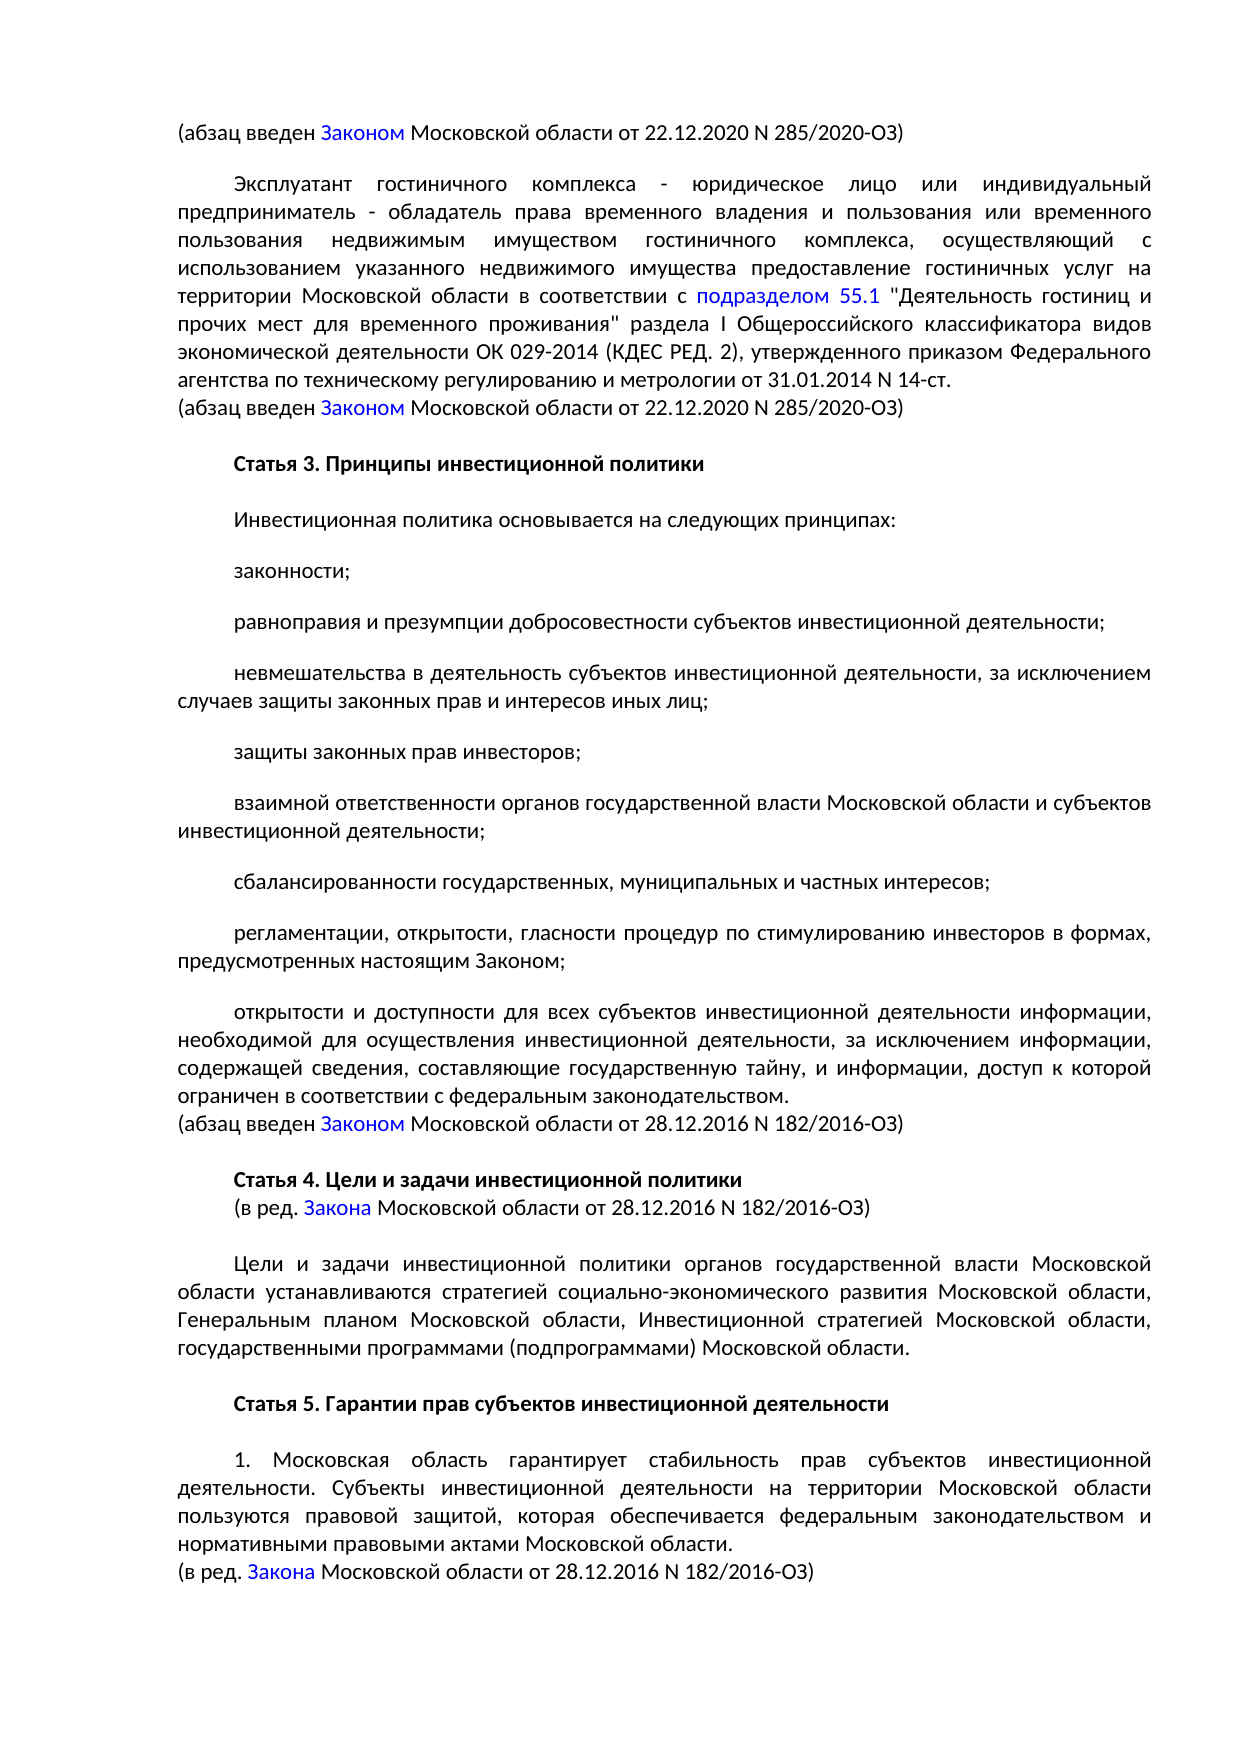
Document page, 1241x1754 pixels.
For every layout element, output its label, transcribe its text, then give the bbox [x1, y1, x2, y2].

text (абзац введен Законом Московской области от 22.12.2020 N 285/2020-ОЗ) [177, 118, 1152, 146]
title Статья 4. Цели и задачи инвестиционной политики [177, 1165, 1152, 1193]
text (в ред. Закона Московской области от 28.12.2016 N 182/2016-ОЗ) [177, 1193, 1152, 1221]
text защиты законных прав инвесторов; [177, 737, 1152, 765]
text открытости и доступности для всех субъектов инвестиционной деятельности информации, необходимой для осуществления инвестиционной деятельности, за исключением информации, содержащей сведения, составляющие государственную тайну, и информации, доступ к которой ограничен в соответствии с федеральным законодательством. [177, 997, 1152, 1109]
text равноправия и презумпции добросовестности субъектов инвестиционной деятельности; [177, 607, 1152, 635]
text Инвестиционная политика основывается на следующих принципах: [177, 505, 1152, 533]
text (абзац введен Законом Московской области от 22.12.2020 N 285/2020-ОЗ) [177, 393, 1152, 421]
text невмешательства в деятельность субъектов инвестиционной деятельности, за исключением случаев защиты законных прав и интересов иных лиц; [177, 658, 1152, 714]
text (абзац введен Законом Московской области от 28.12.2016 N 182/2016-ОЗ) [177, 1109, 1152, 1137]
text (в ред. Закона Московской области от 28.12.2016 N 182/2016-ОЗ) [177, 1557, 1152, 1585]
text регламентации, открытости, гласности процедур по стимулированию инвесторов в формах, предусмотренных настоящим Законом; [177, 918, 1152, 974]
title Статья 3. Принципы инвестиционной политики [177, 449, 1152, 477]
text 1. Московская область гарантирует стабильность прав субъектов инвестиционной деятельности. Субъекты инвестиционной деятельности на территории Московской области пользуются правовой защитой, которая обеспечивается федеральным законодательством и нормативными правовыми актами Московской области. [177, 1445, 1152, 1557]
title Статья 5. Гарантии прав субъектов инвестиционной деятельности [177, 1389, 1152, 1417]
text взаимной ответственности органов государственной власти Московской области и субъектов инвестиционной деятельности; [177, 788, 1152, 844]
text Цели и задачи инвестиционной политики органов государственной власти Московской области устанавливаются стратегией социально-экономического развития Московской области, Генеральным планом Московской области, Инвестиционной стратегией Московской области, государственными программами (подпрограммами) Московской области. [177, 1249, 1152, 1361]
text Эксплуатант гостиничного комплекса - юридическое лицо или индивидуальный предприниматель - обладатель права временного владения и пользования или временного пользования недвижимым имуществом гостиничного комплекса, осуществляющий с использованием указанного недвижимого имущества предоставление гостиничных услуг на территории Московской области в соответствии с подразделом 55.1 "Деятельность гостиниц и прочих мест для временного проживания" раздела I Общероссийского классификатора видов экономической деятельности ОК 029-2014 (КДЕС РЕД. 2), утвержденного приказом Федерального агентства по техническому регулированию и метрологии от 31.01.2014 N 14-ст. [177, 169, 1152, 393]
text сбалансированности государственных, муниципальных и частных интересов; [177, 867, 1152, 895]
text законности; [177, 556, 1152, 584]
